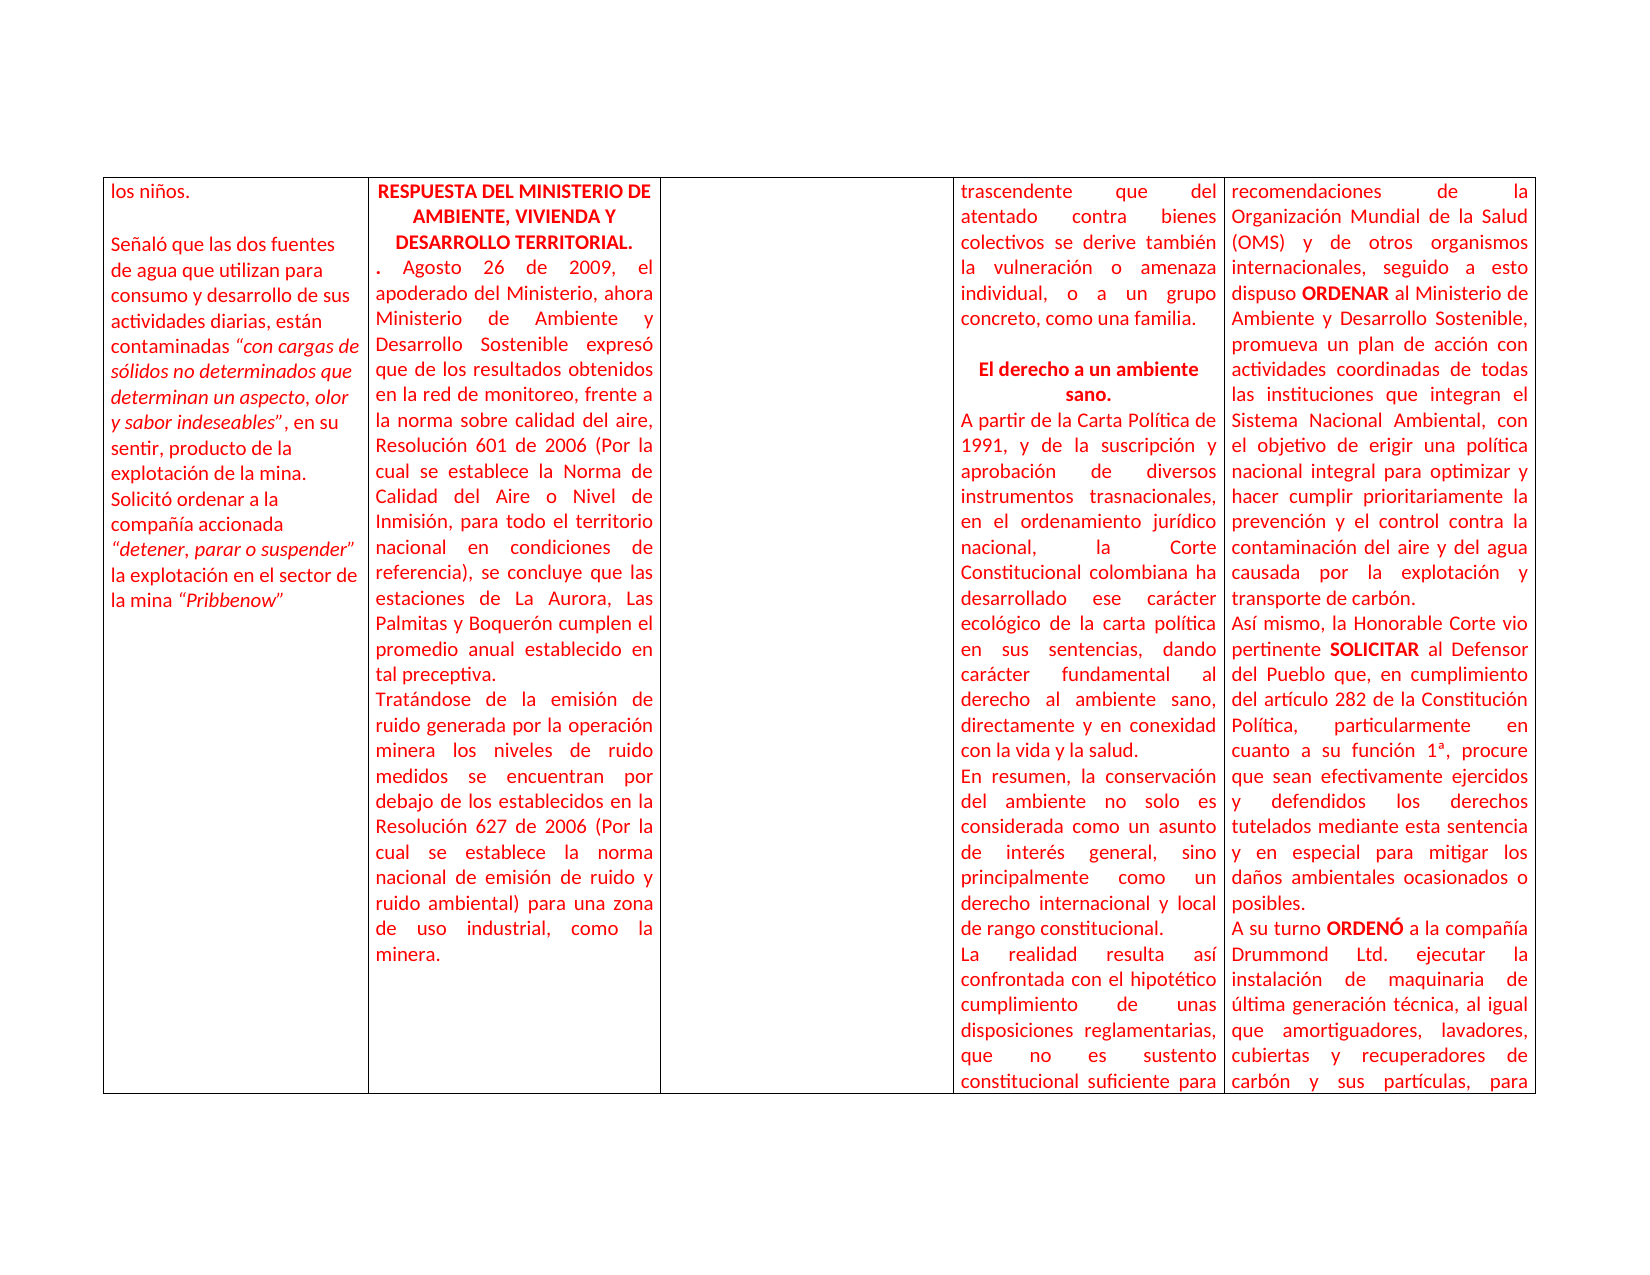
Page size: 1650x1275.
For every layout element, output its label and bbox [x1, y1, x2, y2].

table_cell [954, 178, 1224, 1093]
table_cell [1225, 178, 1535, 1093]
table_cell [104, 178, 368, 1093]
table_cell [661, 178, 953, 1093]
table_cell [369, 178, 660, 1093]
